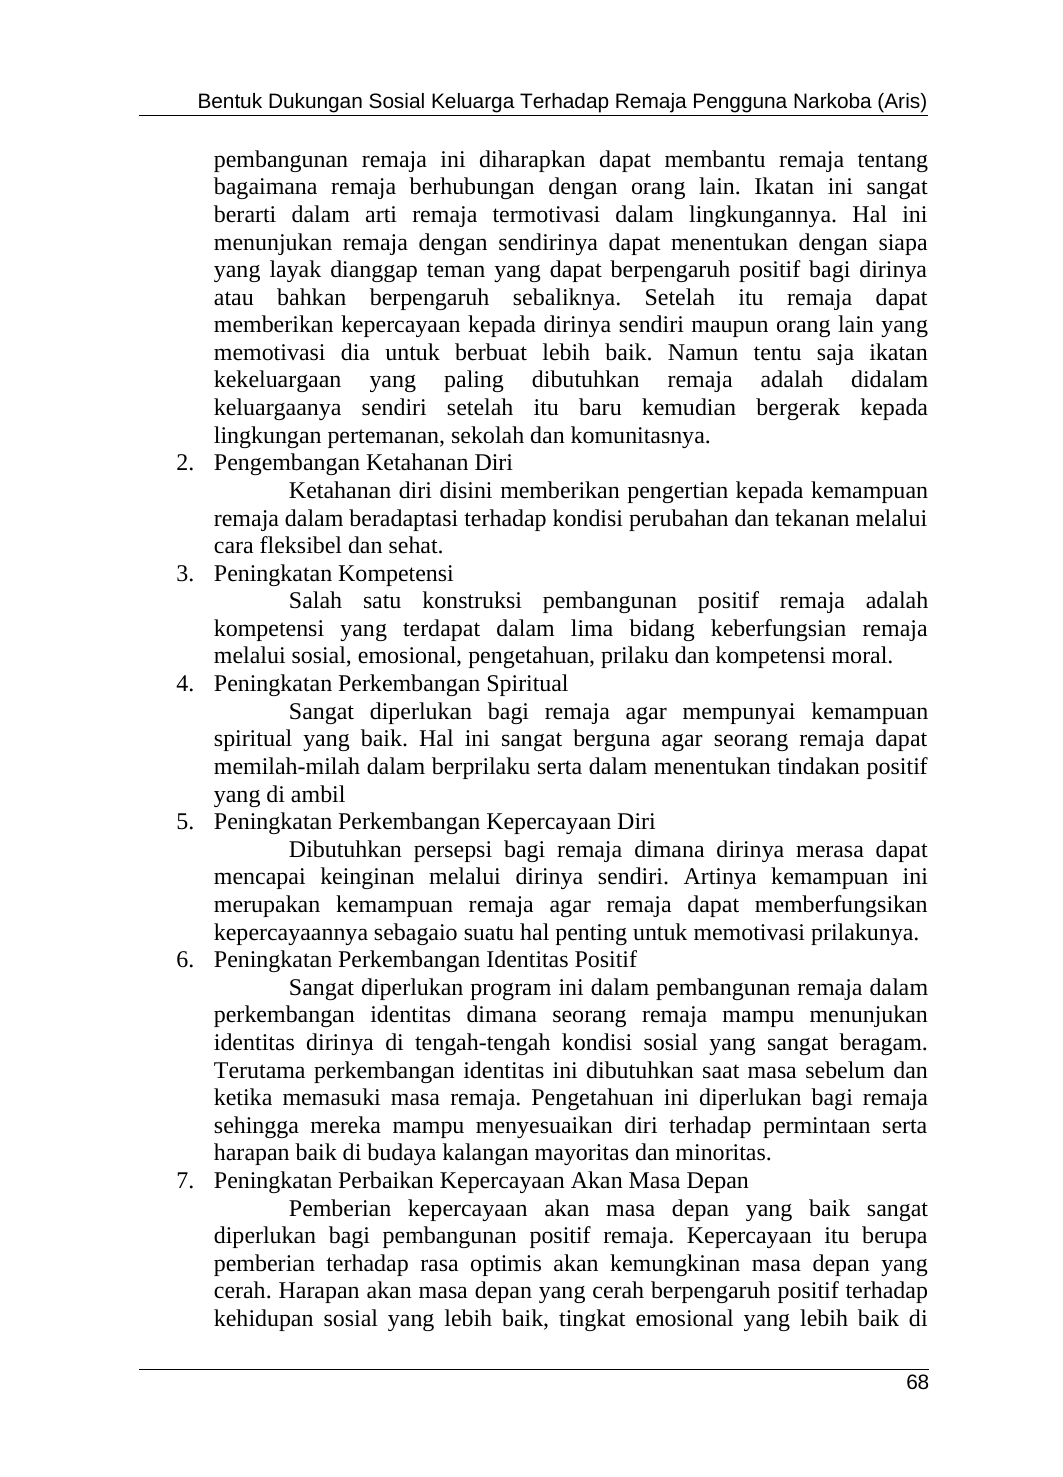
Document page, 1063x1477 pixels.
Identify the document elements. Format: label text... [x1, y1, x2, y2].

list Sangat diperlukan program ini dalam pembangunan remaja dalam perkembangan identitas dimana seorang remaja mampu menunjukan identitas dirinya di tengah-tengah kondisi sosial yang sangat beragam. Terutama perkembangan identitas ini dibutuhkan saat masa sebelum dan ketika memasuki masa remaja. Pengetahuan ini diperlukan bagi remaja sehingga mereka mampu menyesuaikan diri terhadap permintaan serta harapan baik di budaya kalangan mayoritas dan minoritas. [214, 973, 929, 1166]
list Sangat diperlukan bagi remaja agar mempunyai kemampuan spiritual yang baik. Hal ini sangat berguna agar seorang remaja dapat memilah-milah dalam berprilaku serta dalam menentukan tindakan positif yang di ambil [214, 697, 929, 807]
list Peningkatan Perbaikan Kepercayaan Akan Masa Depan [176, 1166, 929, 1194]
list Ketahanan diri disini memberikan pengertian kepada kemampuan remaja dalam beradaptasi terhadap kondisi perubahan dan tekanan melalui cara fleksibel dan sehat. [214, 476, 929, 559]
list Peningkatan Perkembangan Kepercayaan Diri [176, 807, 929, 835]
list Peningkatan Kompetensi [176, 559, 929, 586]
list Peningkatan Perkembangan Identitas Positif [176, 945, 929, 973]
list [214, 145, 929, 448]
list Salah satu konstruksi pembangunan positif remaja adalah kompetensi yang terdapat dalam lima bidang keberfungsian remaja melalui sosial, emosional, pengetahuan, prilaku dan kompetensi moral. [214, 586, 929, 669]
list Peningkatan Perkembangan Spiritual [176, 669, 929, 697]
list Dibutuhkan persepsi bagi remaja dimana dirinya merasa dapat mencapai keinginan melalui dirinya sendiri. Artinya kemampuan ini merupakan kemampuan remaja agar remaja dapat memberfungsikan kepercayaannya sebagaio suatu hal penting untuk memotivasi prilakunya. [214, 835, 929, 945]
list Pengembangan Ketahanan Diri [176, 448, 929, 476]
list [214, 1194, 929, 1332]
